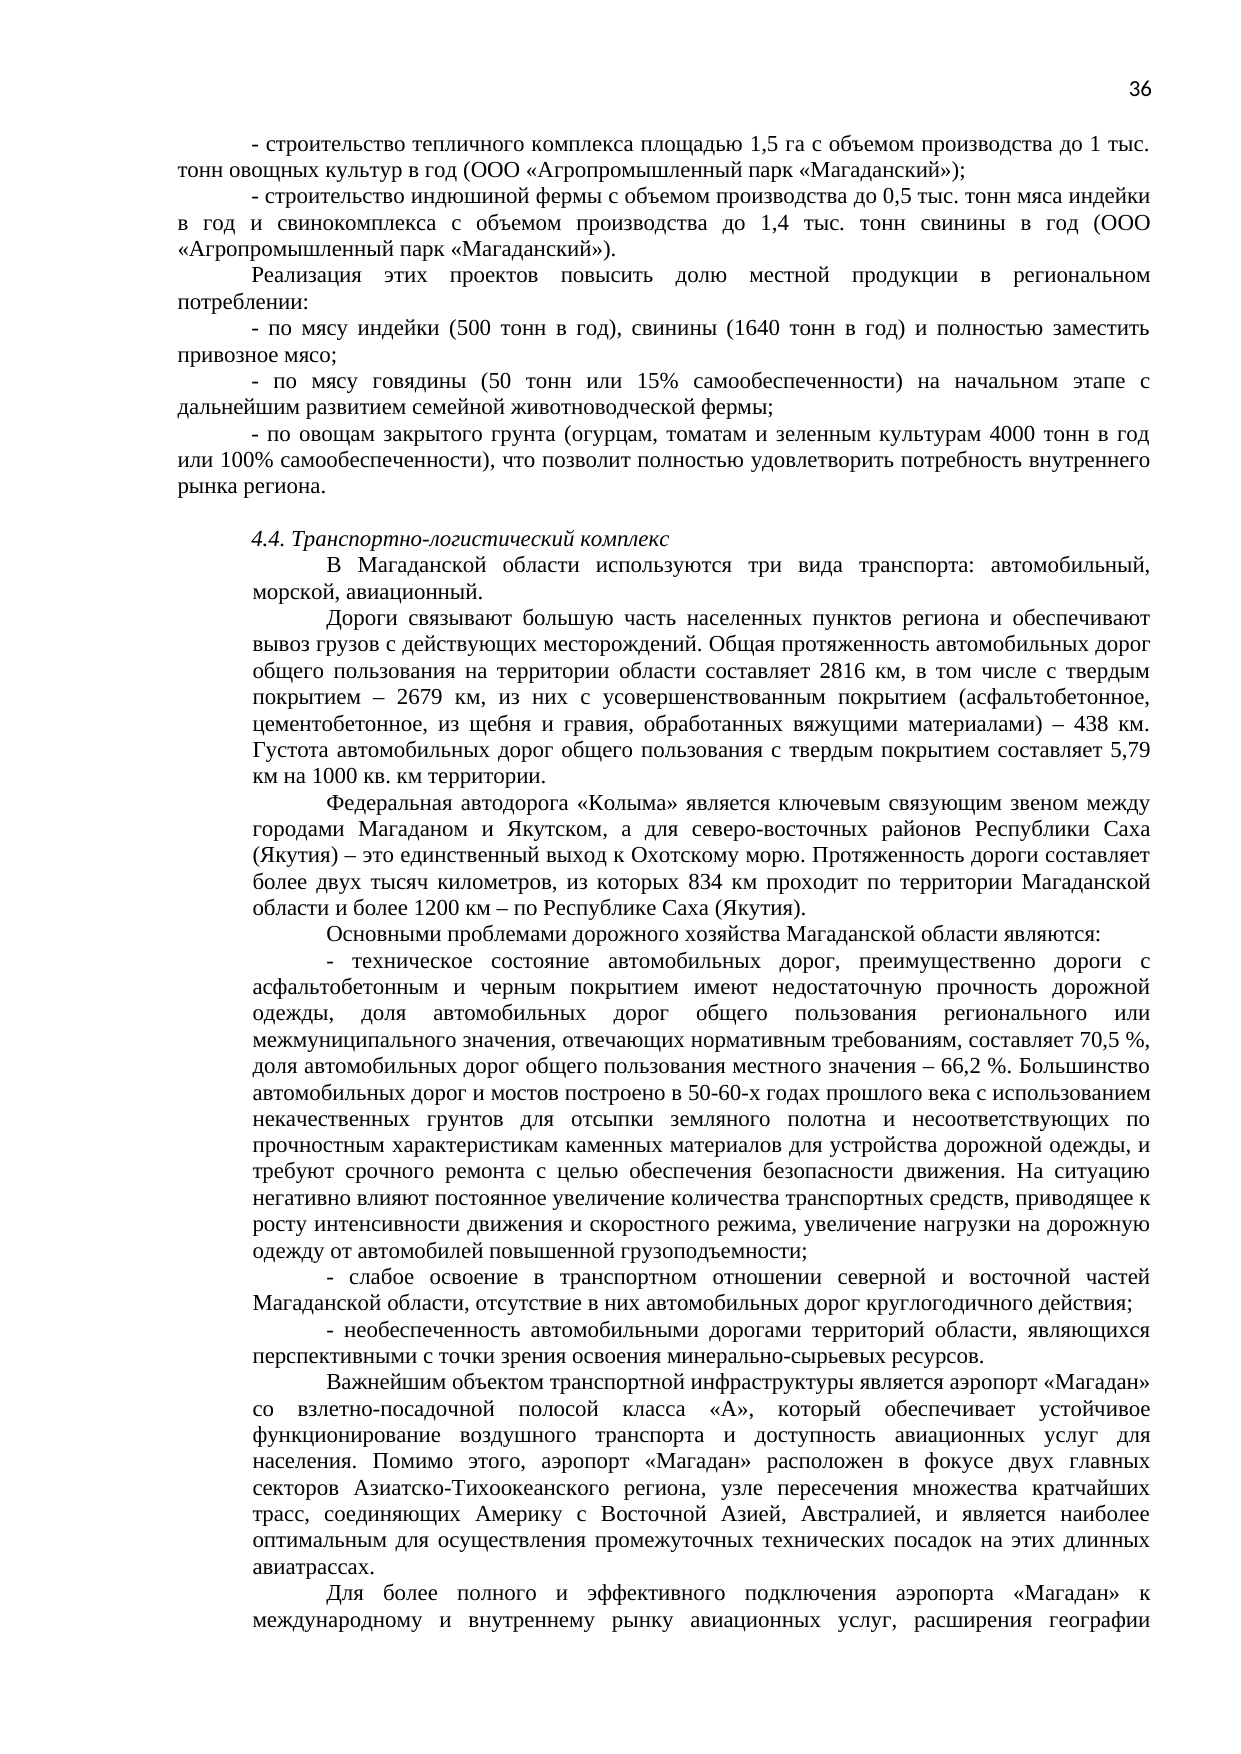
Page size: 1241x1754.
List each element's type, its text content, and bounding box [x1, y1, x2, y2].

text В Магаданской области используются три вида транспорта: автомобильный, морской, авиационный. [252, 551, 1152, 604]
list - строительство индюшиной фермы с объемом производства до 0,5 тыс. тонн мяса индейки в год и свинокомплекса с объемом производства до 1,4 тыс. тонн свинины в год (ООО «Агропромышленный парк «Магаданский»). [177, 182, 1152, 262]
text - слабое освоение в транспортном отношении северной и восточной частей Магаданской области, отсутствие в них автомобильных дорог круглогодичного действия; [252, 1263, 1152, 1316]
text Основными проблемами дорожного хозяйства Магаданской области являются: [252, 920, 1152, 947]
text Важнейшим объектом транспортной инфраструктуры является аэропорт «Магадан» со взлетно-посадочной полосой класса «А», который обеспечивает устойчивое функционирование воздушного транспорта и доступность авиационных услуг для населения. Помимо этого, аэропорт «Магадан» расположен в фокусе двух главных секторов Азиатско-Тихоокеанского региона, узле пересечения множества кратчайших трасс, соединяющих Америку с Восточной Азией, Австралией, и является наиболее оптимальным для осуществления промежуточных технических посадок на этих длинных авиатрассах. [252, 1368, 1152, 1579]
text Дороги связывают большую часть населенных пунктов региона и обеспечивают вывоз грузов с действующих месторождений. Общая протяженность автомобильных дорог общего пользования на территории области составляет 2816 км, в том числе с твердым покрытием – 2679 км, из них с усовершенствованным покрытием (асфальтобетонное, цементобетонное, из щебня и гравия, обработанных вяжущими материалами) – 438 км. Густота автомобильных дорог общего пользования с твердым покрытием составляет 5,79 км на 1000 кв. км территории. [252, 604, 1152, 789]
list - по мясу говядины (50 тонн или 15% самообеспеченности) на начальном этапе с дальнейшим развитием семейной животноводческой фермы; [177, 367, 1152, 420]
list 4.4. Транспортно-логистический комплекс [177, 525, 1152, 551]
text - необеспеченность автомобильными дорогами территорий области, являющихся перспективными с точки зрения освоения минерально-сырьевых ресурсов. [252, 1316, 1152, 1368]
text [252, 1579, 1152, 1632]
text Федеральная автодорога «Колыма» является ключевым связующим звеном между городами Магаданом и Якутском, а для северо-восточных районов Республики Саха (Якутия) – это единственный выход к Охотскому морю. Протяженность дороги составляет более двух тысяч километров, из которых 834 км проходит по территории Магаданской области и более 1200 км – по Республике Саха (Якутия). [252, 789, 1152, 920]
text - техническое состояние автомобильных дорог, преимущественно дороги с асфальтобетонным и черным покрытием имеют недостаточную прочность дорожной одежды, доля автомобильных дорог общего пользования регионального или межмуниципального значения, отвечающих нормативным требованиям, составляет 70,5 %, доля автомобильных дорог общего пользования местного значения – 66,2 %. Большинство автомобильных дорог и мостов построено в 50-60-х годах прошлого века с использованием некачественных грунтов для отсыпки земляного полотна и несоответствующих по прочностным характеристикам каменных материалов для устройства дорожной одежды, и требуют срочного ремонта с целью обеспечения безопасности движения. На ситуацию негативно влияют постоянное увеличение количества транспортных средств, приводящее к росту интенсивности движения и скоростного режима, увеличение нагрузки на дорожную одежду от автомобилей повышенной грузоподъемности; [252, 947, 1152, 1263]
list - по овощам закрытого грунта (огурцам, томатам и зеленным культурам 4000 тонн в год или 100% самообеспеченности), что позволит полностью удовлетворить потребность внутреннего рынка региона. [177, 420, 1152, 499]
list - строительство тепличного комплекса площадью 1,5 га с объемом производства до 1 тыс. тонн овощных культур в год (ООО «Агропромышленный парк «Магаданский»); [177, 130, 1152, 182]
list - по мясу индейки (500 тонн в год), свинины (1640 тонн в год) и полностью заместить привозное мясо; [177, 314, 1152, 367]
list Реализация этих проектов повысить долю местной продукции в региональном потреблении: [177, 262, 1152, 314]
